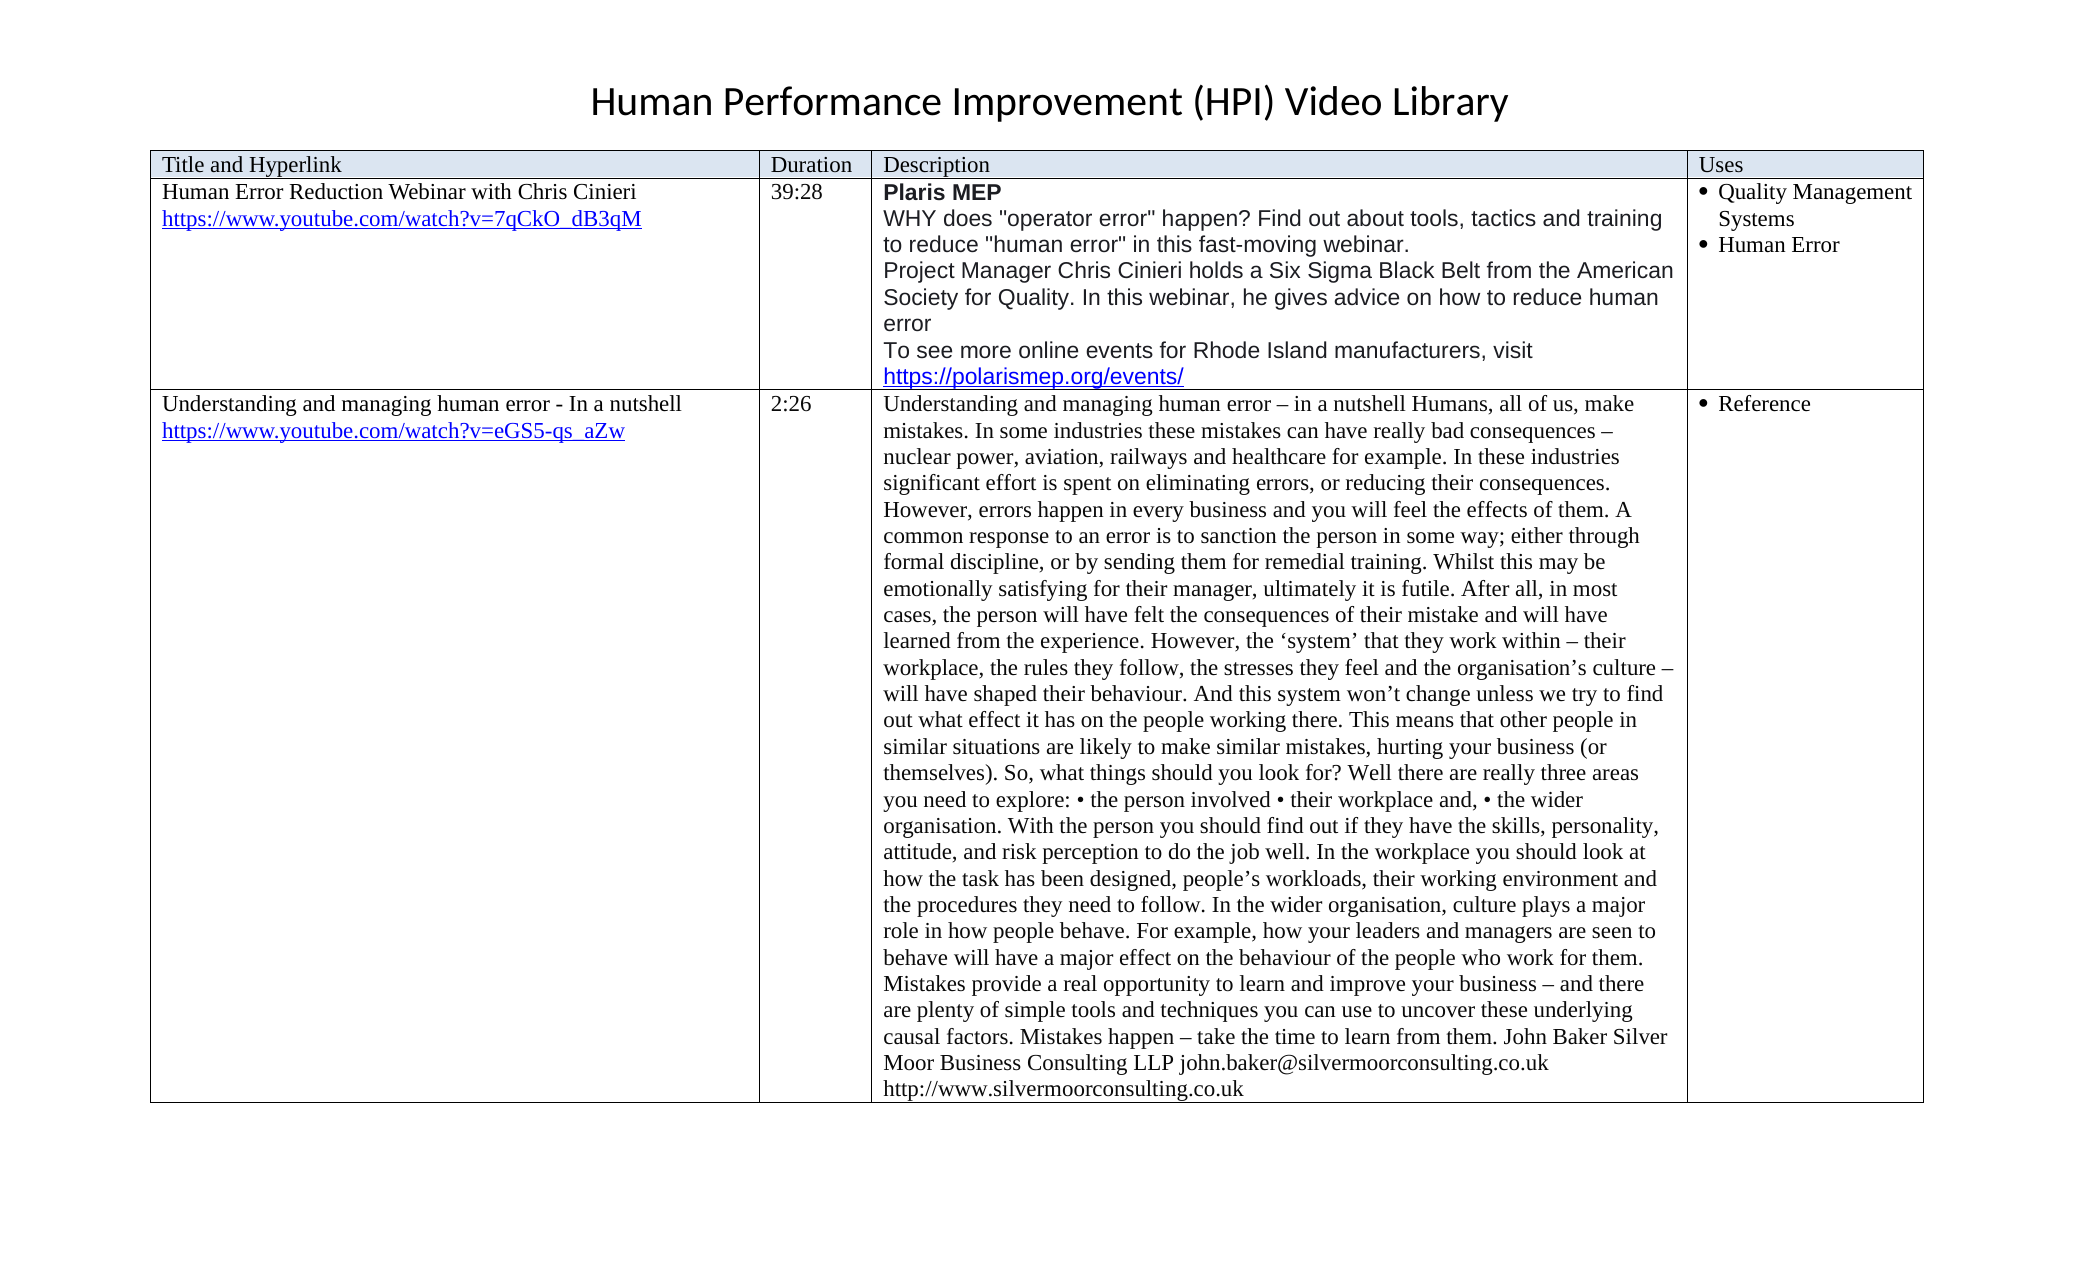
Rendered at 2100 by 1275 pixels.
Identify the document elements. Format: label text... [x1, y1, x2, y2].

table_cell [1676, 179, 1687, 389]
table_header Duration [760, 151, 871, 177]
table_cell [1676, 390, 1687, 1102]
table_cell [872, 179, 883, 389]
table_cell Quality Management Systems Human Error [1688, 179, 1923, 389]
table_header Title and Hyperlink [151, 151, 759, 177]
table_cell Understanding and managing human error - In a nutshell https://www.youtube.com/watch?v=eGS5-qs_aZw [151, 390, 759, 1102]
table_header Description [872, 151, 1687, 177]
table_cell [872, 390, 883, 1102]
table_cell 39:28 [760, 179, 871, 389]
table_cell Human Error Reduction Webinar with Chris Cinieri https://www.youtube.com/watch?v=7qCkO_dB3qM [151, 179, 759, 389]
table_cell Reference [1688, 390, 1923, 1102]
table_cell 2:26 [760, 390, 871, 1102]
table_header Uses [1688, 151, 1923, 177]
